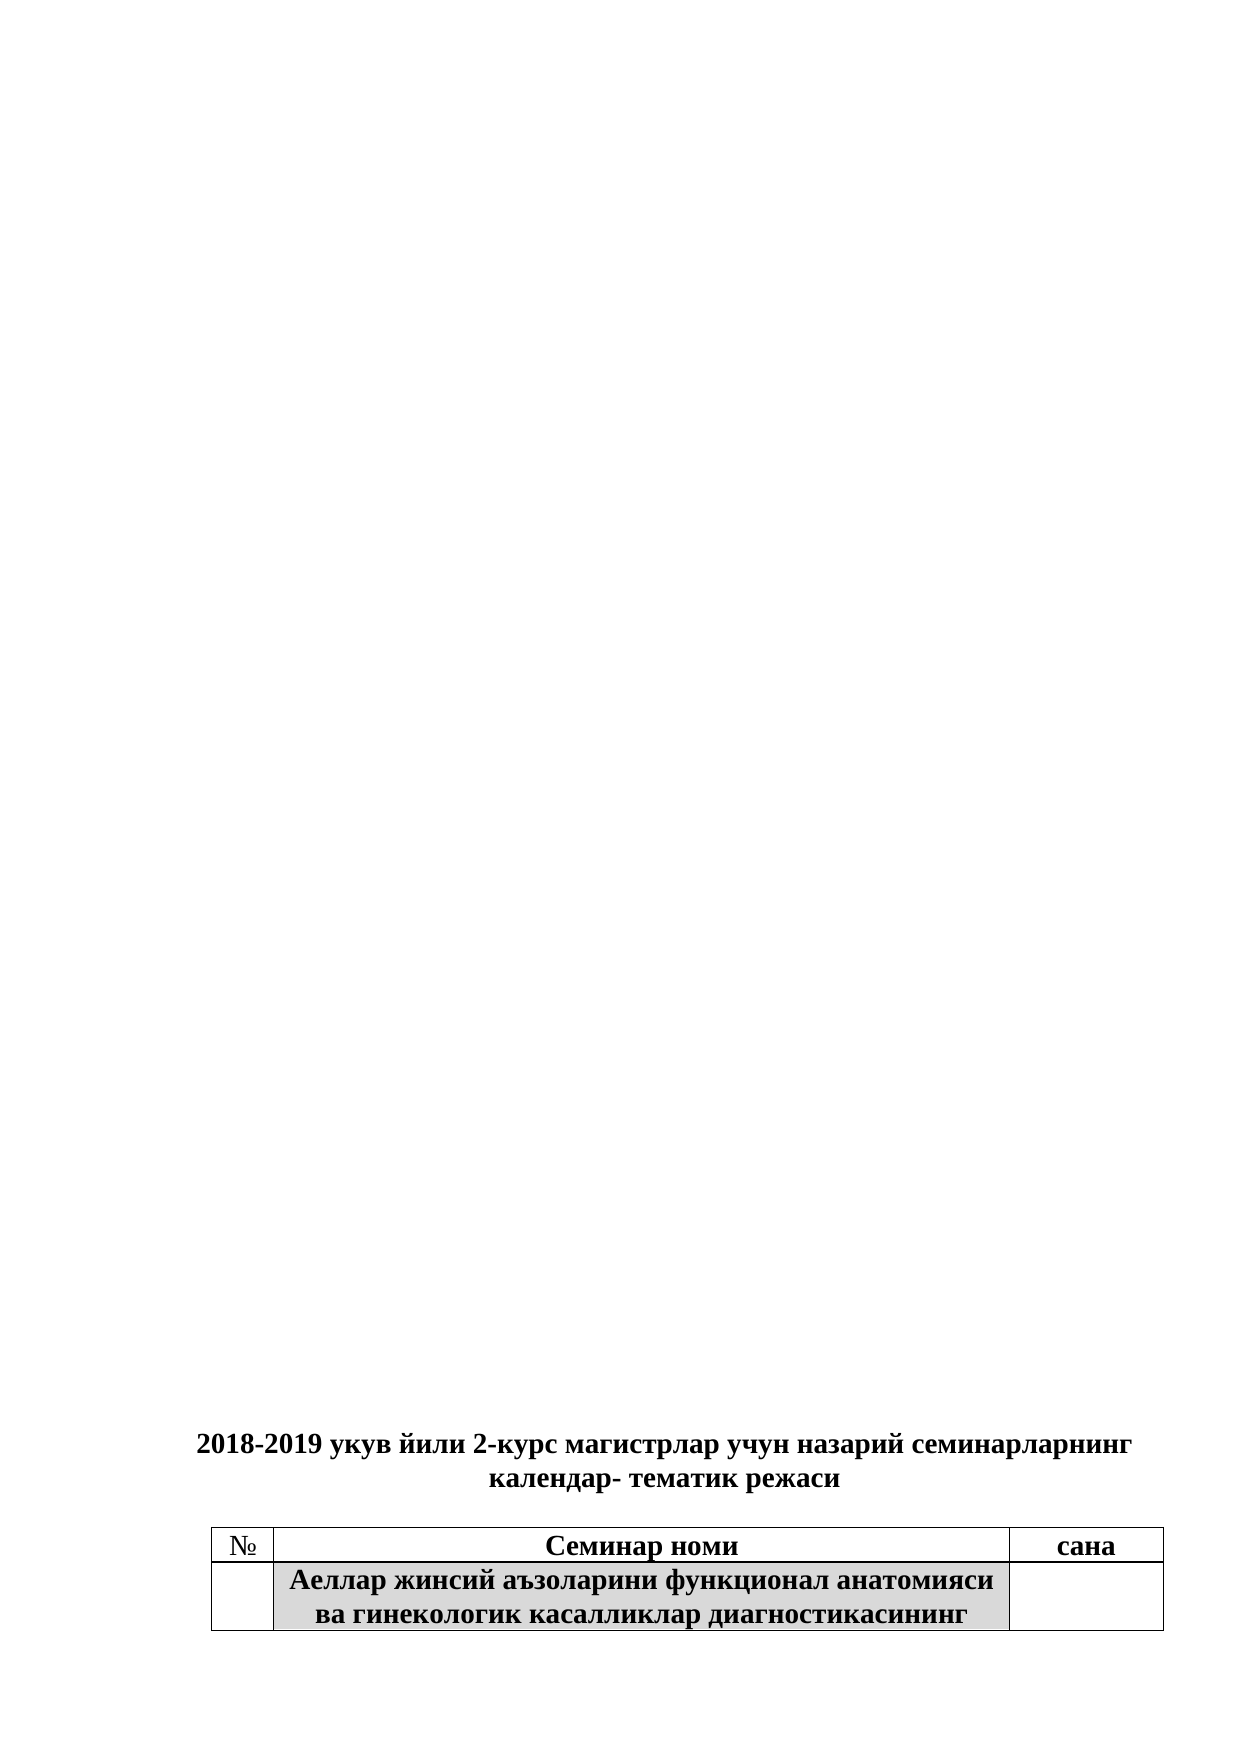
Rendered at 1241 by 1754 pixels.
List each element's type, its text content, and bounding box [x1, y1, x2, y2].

table_header № [212, 1528, 273, 1561]
table_header сана [1010, 1528, 1163, 1561]
table_cell [212, 1563, 273, 1629]
table_header Семинар номи [274, 1528, 1009, 1561]
text 2018-2019 укув йили 2-курс магистрлар учун назарий семинарларнинг [177, 1426, 1152, 1460]
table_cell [274, 1563, 1009, 1629]
table_cell [1010, 1563, 1163, 1629]
text календар- тематик режаси [177, 1460, 1152, 1493]
